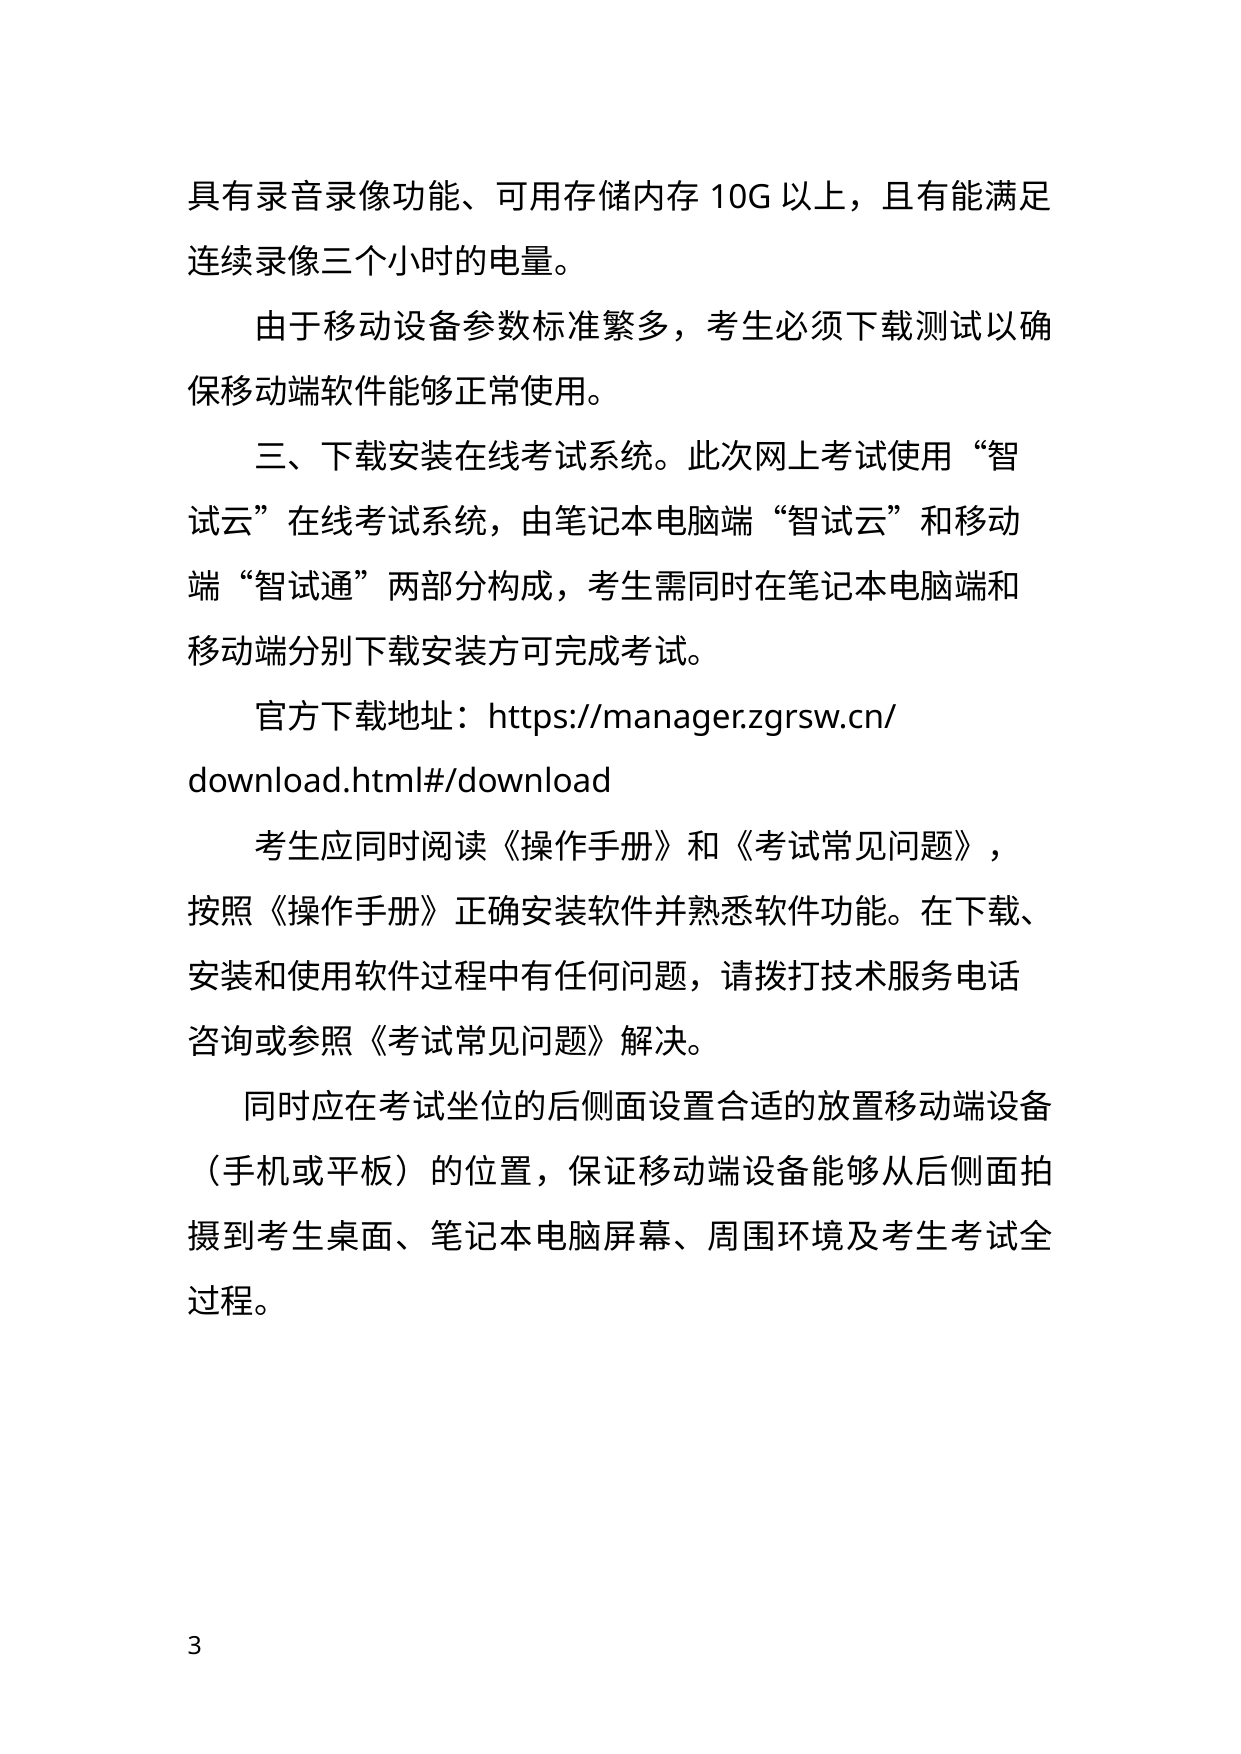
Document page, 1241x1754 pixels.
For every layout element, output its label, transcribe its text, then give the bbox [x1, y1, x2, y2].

text 由于移动设备参数标准繁多，考生必须下载测试以确保移动端软件能够正常使用。 [187, 292, 1053, 422]
text 考生应同时阅读《操作手册》和《考试常见问题》，按照《操作手册》正确安装软件并熟悉软件功能。在下载、安装和使用软件过程中有任何问题，请拨打技术服务电话咨询或参照《考试常见问题》解决。 [187, 812, 1053, 1072]
text 官方下载地址：https://manager.zgrsw.cn/download.html#/download [187, 682, 1053, 812]
text 同时应在考试坐位的后侧面设置合适的放置移动端设备（手机或平板）的位置，保证移动端设备能够从后侧面拍摄到考生桌面、笔记本电脑屏幕、周围环境及考生考试全过程。 [187, 1072, 1053, 1332]
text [187, 162, 1053, 292]
text 三、下载安装在线考试系统。此次网上考试使用“智试云”在线考试系统，由笔记本电脑端“智试云”和移动端“智试通”两部分构成，考生需同时在笔记本电脑端和移动端分别下载安装方可完成考试。 [187, 422, 1053, 682]
